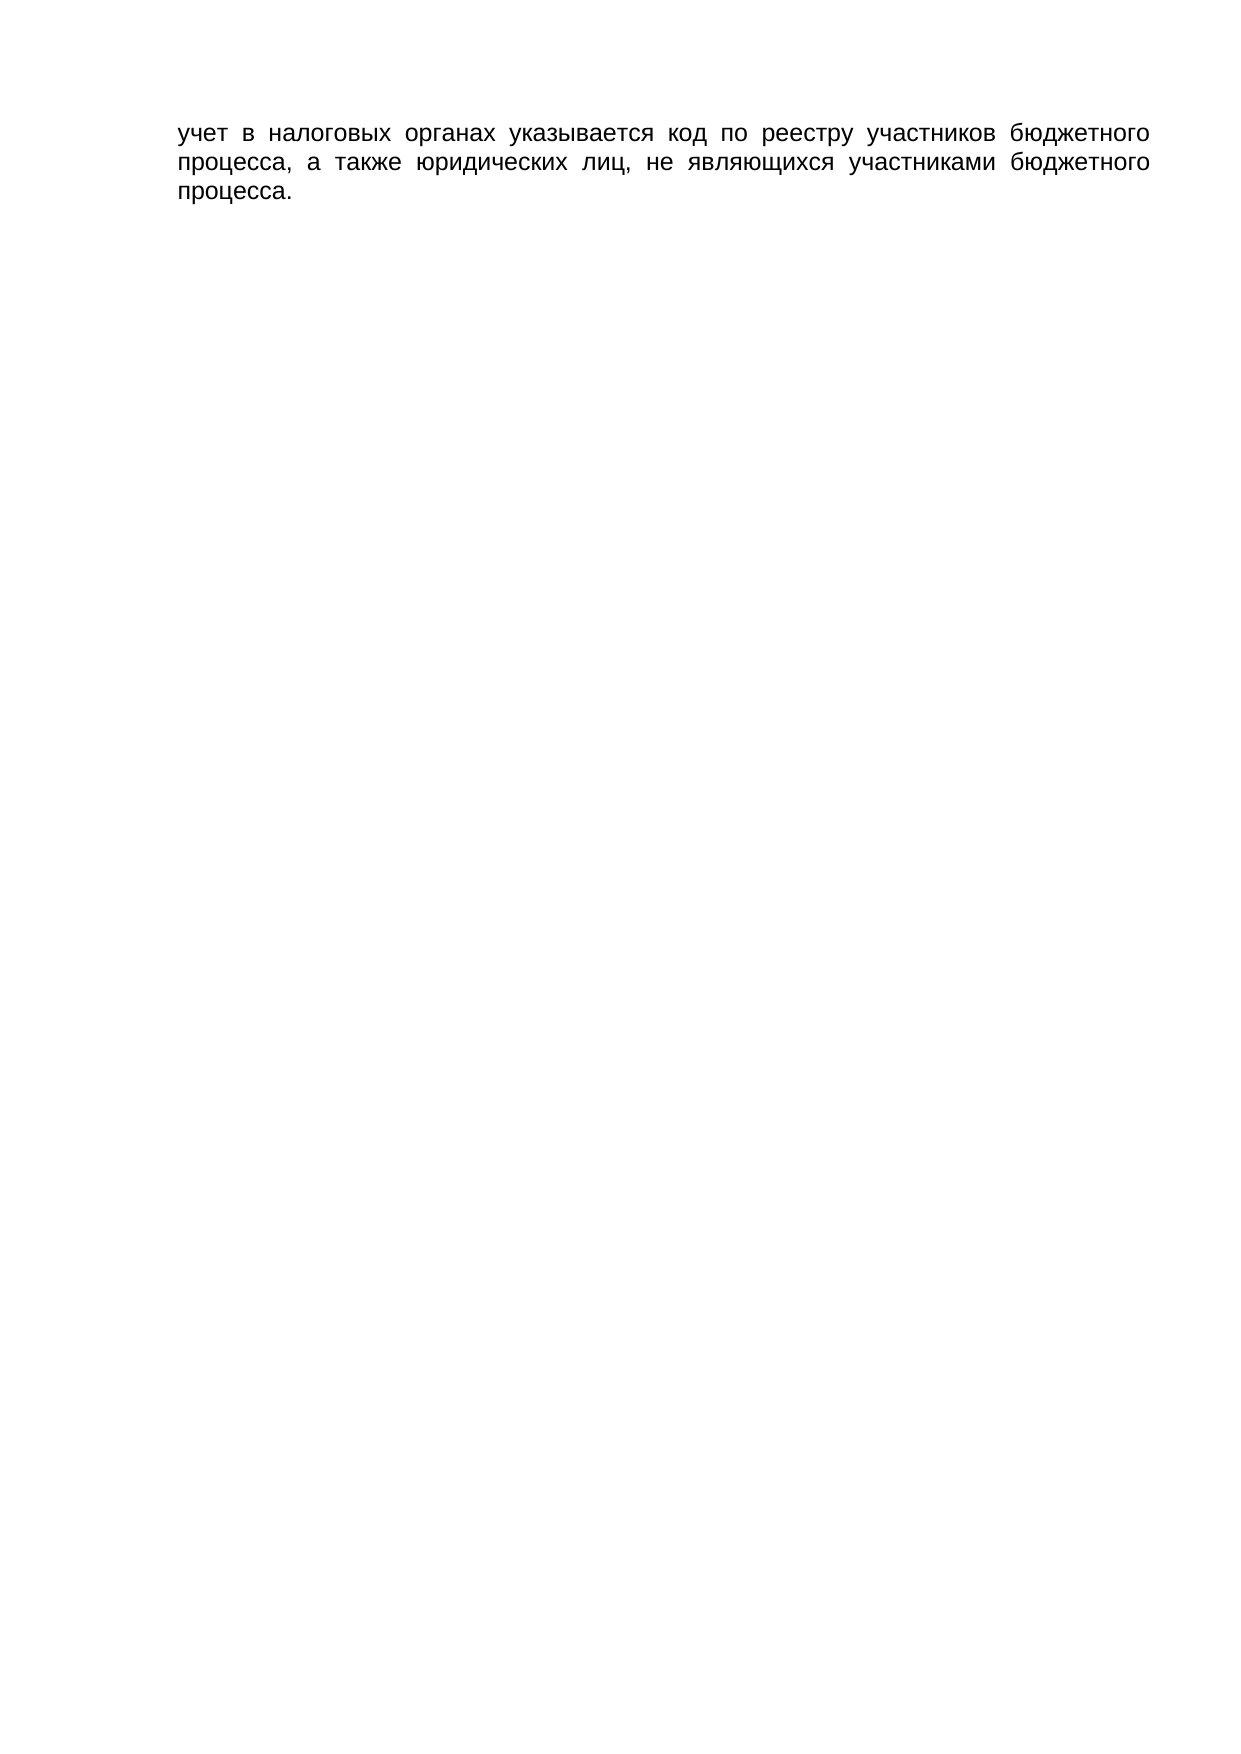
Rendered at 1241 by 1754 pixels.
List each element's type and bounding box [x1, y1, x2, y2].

text [177, 118, 1152, 204]
